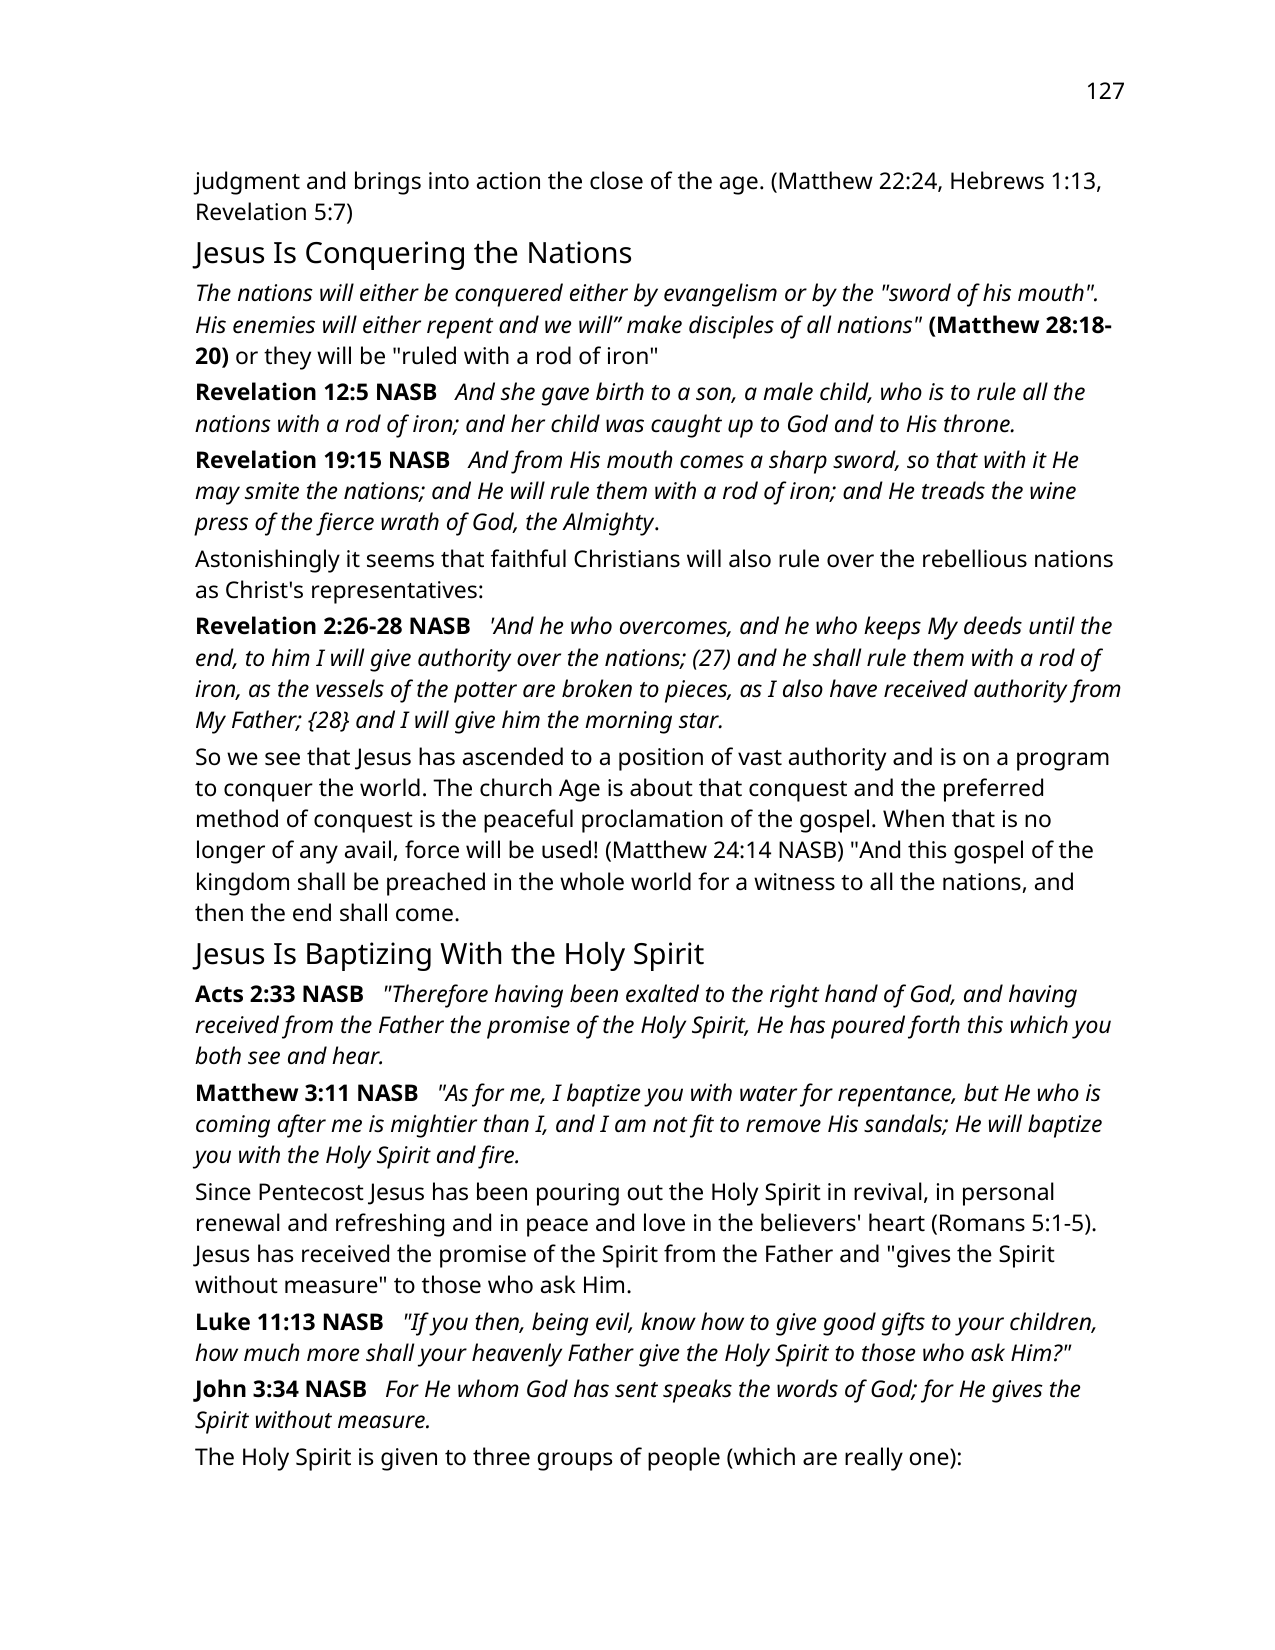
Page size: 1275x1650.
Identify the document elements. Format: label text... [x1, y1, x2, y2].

text Astonishingly it seems that faithful Christians will also rule over the rebellious nations as Christ's representatives: [195, 543, 1125, 605]
text Jesus Is Baptizing With the Holy Spirit [195, 933, 1125, 973]
text John 3:34 NASB For He whom God has sent speaks the words of God; for He gives the Spirit without measure. [195, 1373, 1125, 1436]
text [195, 165, 1125, 227]
text Acts 2:33 NASB "Therefore having been exalted to the right hand of God, and having received from the Father the promise of the Holy Spirit, He has poured forth this which you both see and hear. [195, 978, 1125, 1072]
text So we see that Jesus has ascended to a position of vast authority and is on a program to conquer the world. The church Age is about that conquest and the preferred method of conquest is the peaceful proclamation of the gospel. When that is no longer of any avail, force will be used! (Matthew 24:14 NASB) "And this gospel of the kingdom shall be preached in the whole world for a witness to all the nations, and then the end shall come. [195, 740, 1125, 928]
text The nations will either be conquered either by evangelism or by the "sword of his mouth". His enemies will either repent and we will” make disciples of all nations" (Matthew 28:18-20) or they will be "ruled with a rod of iron" [195, 277, 1125, 371]
text Revelation 2:26-28 NASB 'And he who overcomes, and he who keeps My deeds until the end, to him I will give authority over the nations; (27) and he shall rule them with a rod of iron, as the vessels of the potter are broken to pieces, as I also have received authority from My Father; {28} and I will give him the morning star. [195, 610, 1125, 735]
text Revelation 12:5 NASB And she gave birth to a son, a male child, who is to rule all the nations with a rod of iron; and her child was caught up to God and to His throne. [195, 376, 1125, 439]
text Matthew 3:11 NASB "As for me, I baptize you with water for repentance, but He who is coming after me is mightier than I, and I am not fit to remove His sandals; He will baptize you with the Holy Spirit and fire. [195, 1077, 1125, 1170]
text Revelation 19:15 NASB And from His mouth comes a sharp sword, so that with it He may smite the nations; and He will rule them with a rod of iron; and He treads the wine press of the fierce wrath of God, the Almighty. [195, 444, 1125, 538]
text Jesus Is Conquering the Nations [195, 233, 1125, 272]
text Since Pentecost Jesus has been pouring out the Holy Spirit in revival, in personal renewal and refreshing and in peace and love in the believers' heart (Romans 5:1-5). Jesus has received the promise of the Spirit from the Father and "gives the Spirit without measure" to those who ask Him. [195, 1176, 1125, 1301]
text The Holy Spirit is given to three groups of people (which are really one): [195, 1441, 1125, 1472]
text Luke 11:13 NASB "If you then, being evil, know how to give good gifts to your children, how much more shall your heavenly Father give the Holy Spirit to those who ask Him?" [195, 1306, 1125, 1368]
